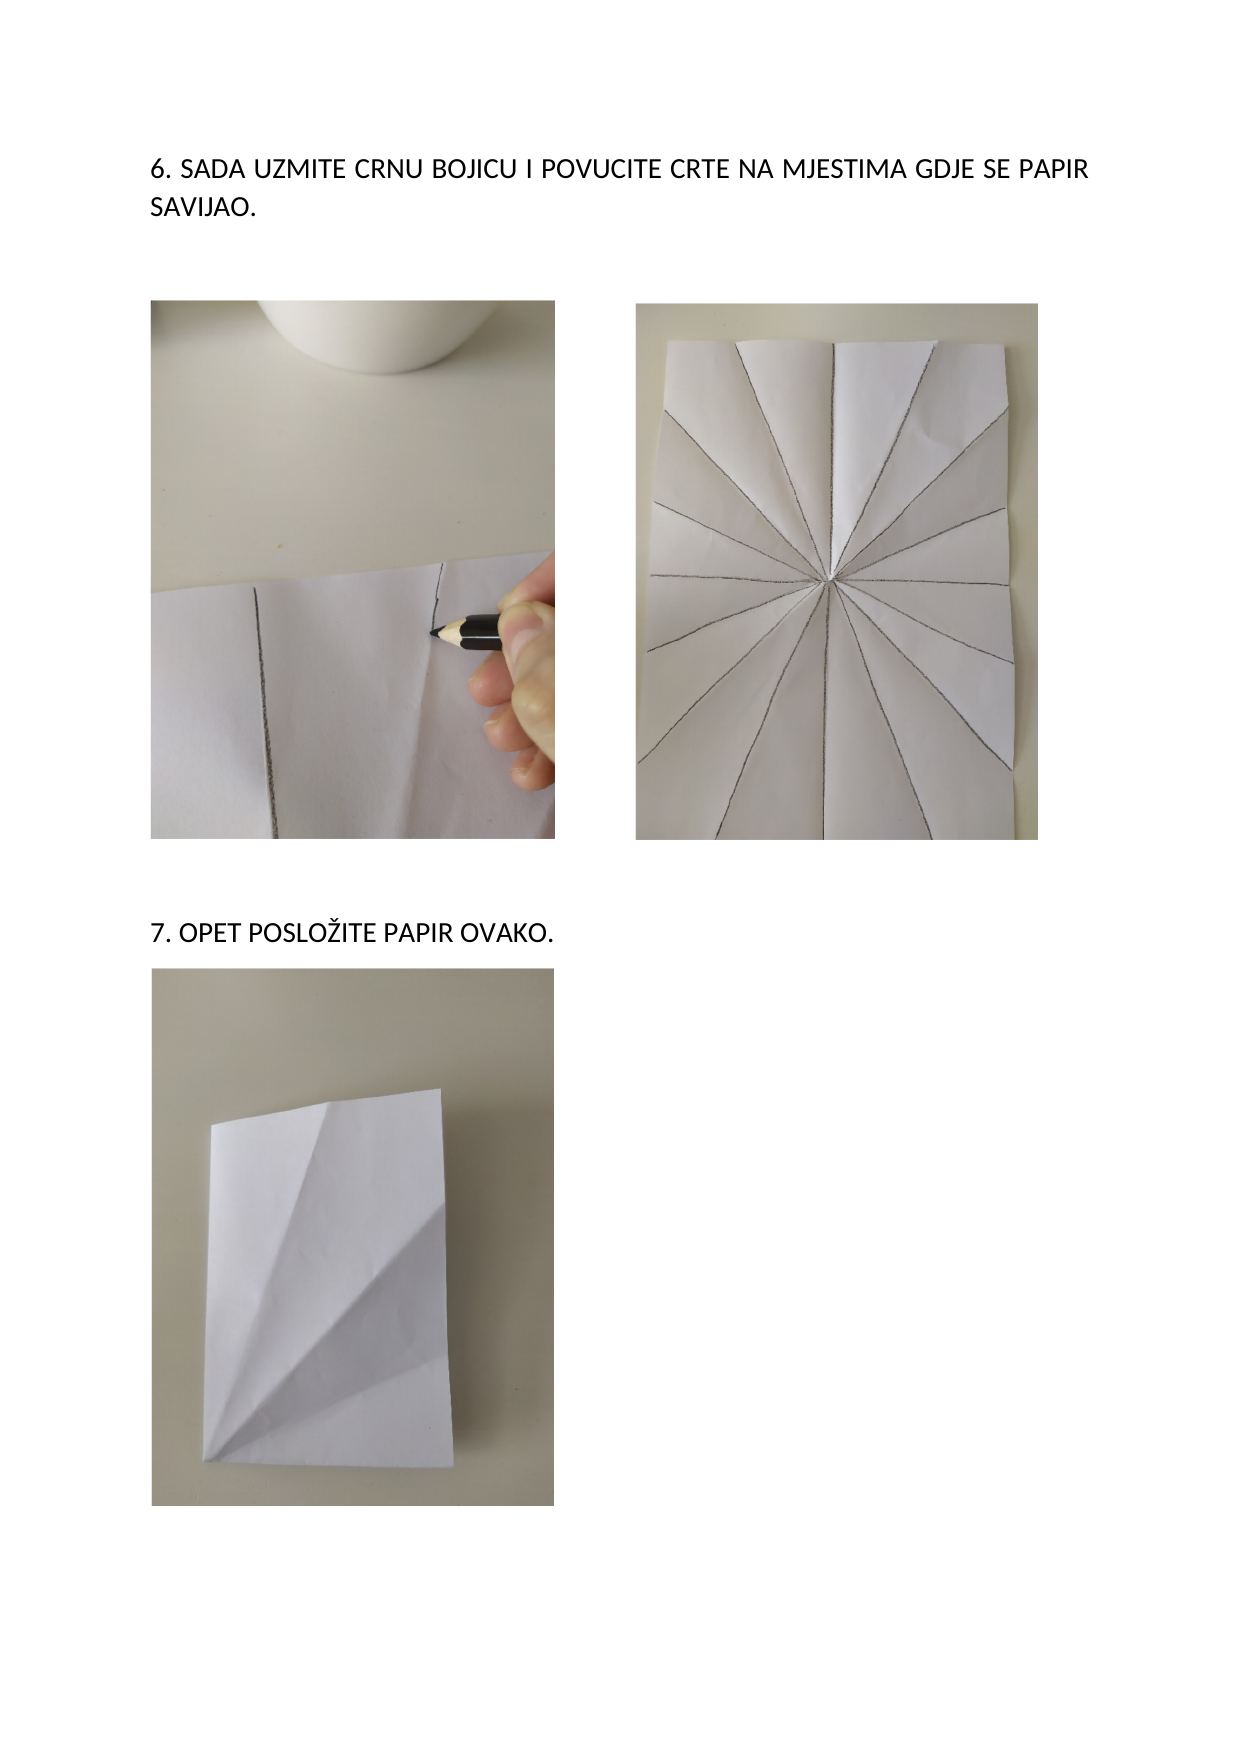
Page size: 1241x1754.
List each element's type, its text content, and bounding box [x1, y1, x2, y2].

picture [636, 304, 1038, 839]
text 6. SADA UZMITE CRNU BOJICU I POVUCITE CRTE NA MJESTIMA GDJE SE PAPIR SAVIJAO. [150, 150, 1090, 224]
text 7. OPET POSLOŽITE PAPIR OVAKO. [150, 914, 1090, 949]
picture [152, 969, 554, 1505]
picture [151, 301, 555, 838]
